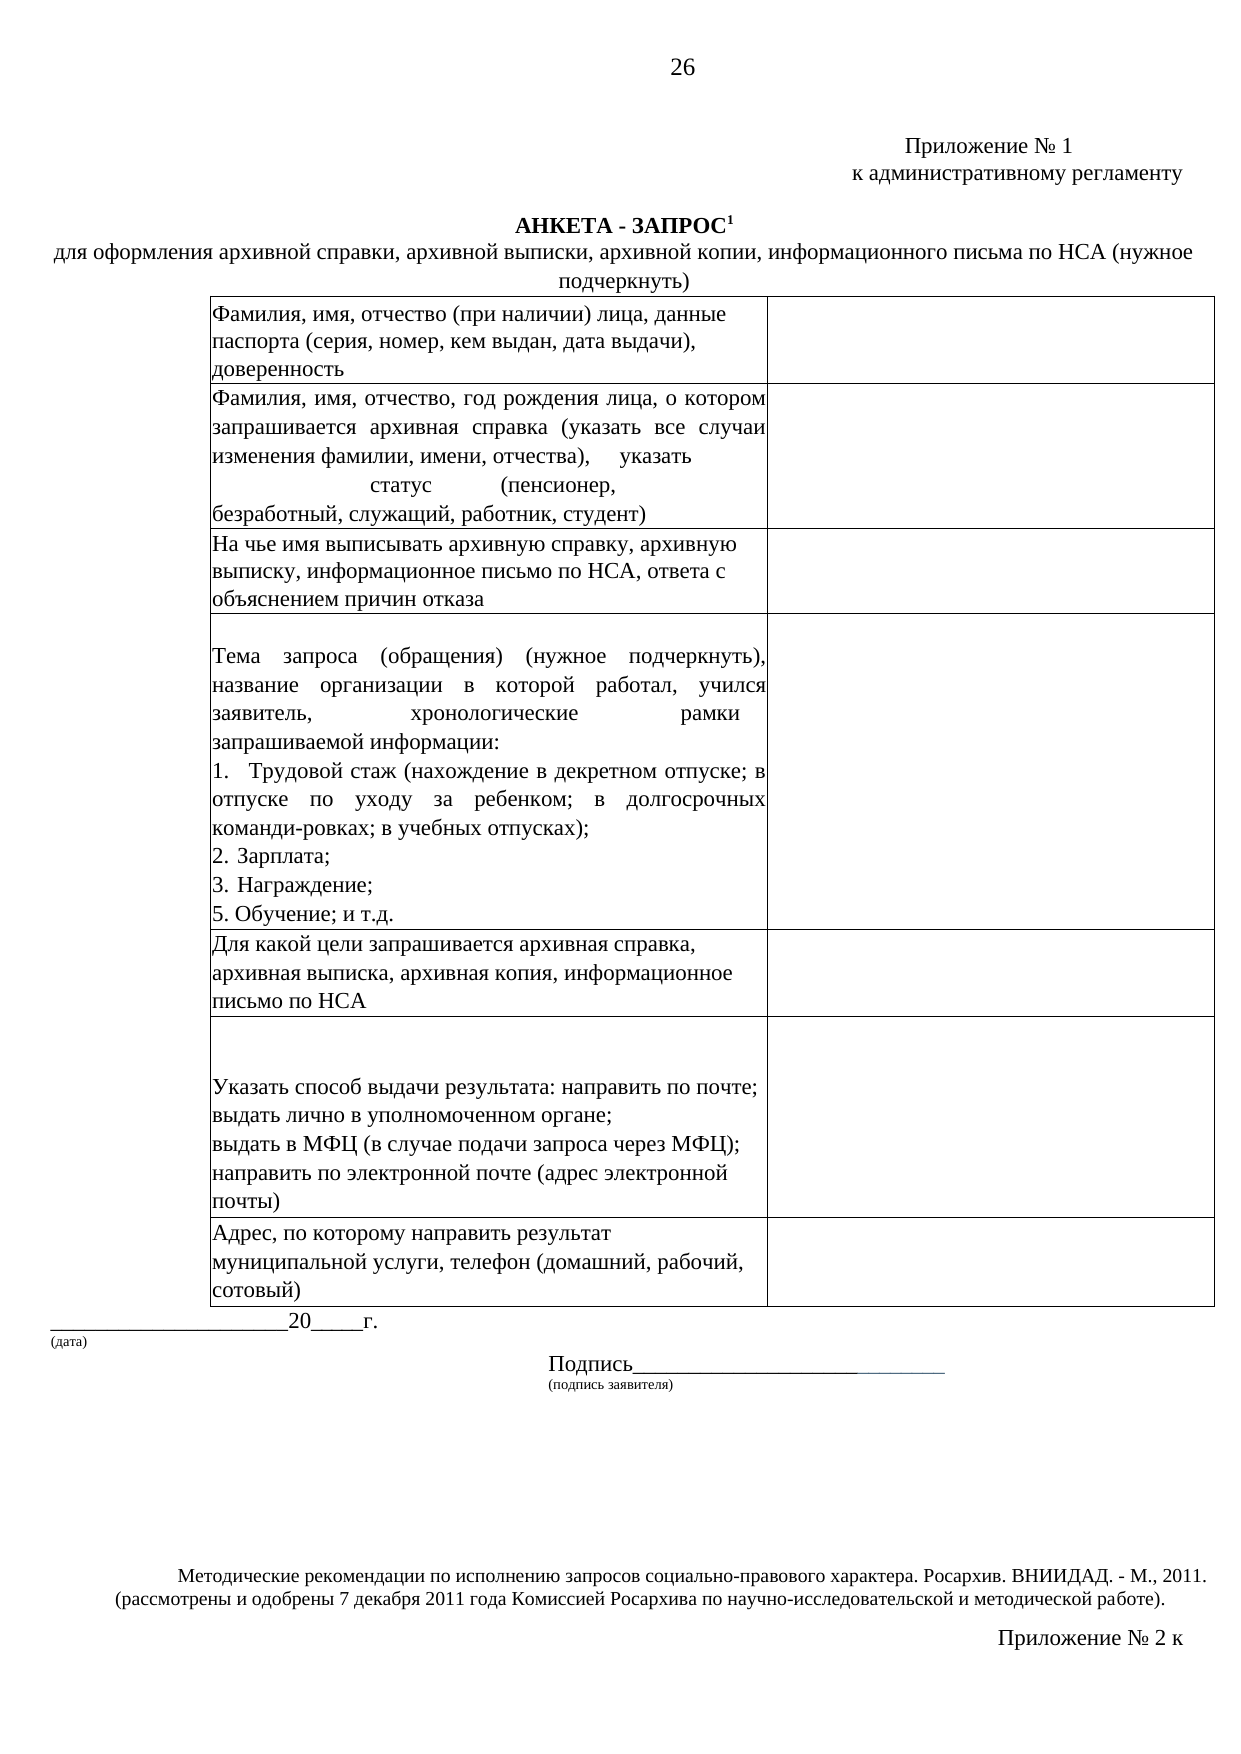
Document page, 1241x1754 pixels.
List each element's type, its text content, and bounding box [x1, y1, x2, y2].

text для оформления архивной справки, архивной выписки, архивной копии, информационного письма по НСА (нужное подчеркнуть) [34, 238, 1214, 293]
table_cell [1136, 1017, 1214, 1217]
table_cell [768, 529, 1136, 613]
text (дата) [51, 1333, 1214, 1350]
table_cell [1136, 529, 1214, 613]
table_cell [1136, 614, 1214, 929]
text АНКЕТА - ЗАПРОС1 [34, 212, 1214, 238]
table_cell [768, 384, 1136, 528]
text Методические рекомендации по исполнению запросов социально-правового характера. Росархив. ВНИИДАД. - М., 2011. (рассмотрены и одобрены 7 декабря 2011 года Комиссией Росархива по научно-исследовательской и методической работе). [115, 1564, 1214, 1609]
table_cell [1136, 384, 1214, 528]
text Приложение № 1 [904, 132, 1214, 158]
table_cell Для какой цели запрашивается архивная справка, архивная выписка, архивная копия, информационное письмо по НСА [211, 930, 767, 1016]
table_cell Фамилия, имя, отчество, год рождения лица, о котором запрашивается архивная справка (указать все случаи изменения фамилии, имени, отчества), указать статус (пенсионер, безработный, служащий, работник, студент) [211, 384, 767, 528]
table_cell [768, 1017, 1136, 1217]
table_cell [768, 930, 1214, 1016]
table_cell [768, 614, 1136, 929]
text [815, 1624, 1183, 1650]
table_cell Тема запроса (обращения) (нужное подчеркнуть), название организации в которой работал, учился заявитель, хронологические рамки запрашиваемой информации: Трудовой стаж (нахождение в декретном отпуске; в отпуске по уходу за ребенком; в долгосрочных команди-ровках; в учебных отпусках); Зарплата; Награждение; 5. Обучение; и т.д. [211, 614, 767, 929]
table_cell На чье имя выписывать архивную справку, архивную выписку, информационное письмо по НСА, ответа с объяснением причин отказа [211, 529, 767, 613]
text Подпись [548, 1350, 1214, 1376]
table_header [768, 297, 1214, 383]
table_cell Указать способ выдачи результата: направить по почте; выдать лично в уполномоченном органе; выдать в МФЦ (в случае подачи запроса через МФЦ); направить по электронной почте (адрес электронной почты) [211, 1017, 767, 1217]
text 20 г. [51, 1307, 1214, 1333]
table_header Фамилия, имя, отчество (при наличии) лица, данные паспорта (серия, номер, кем выдан, дата выдачи), доверенность [211, 297, 767, 383]
text (подпись заявителя) [548, 1376, 1214, 1393]
text к административному регламенту [34, 158, 1183, 185]
table_cell Адрес, по которому направить результат муниципальной услуги, телефон (домашний, рабочий, сотовый) [211, 1218, 767, 1306]
table_cell [768, 1218, 1214, 1306]
